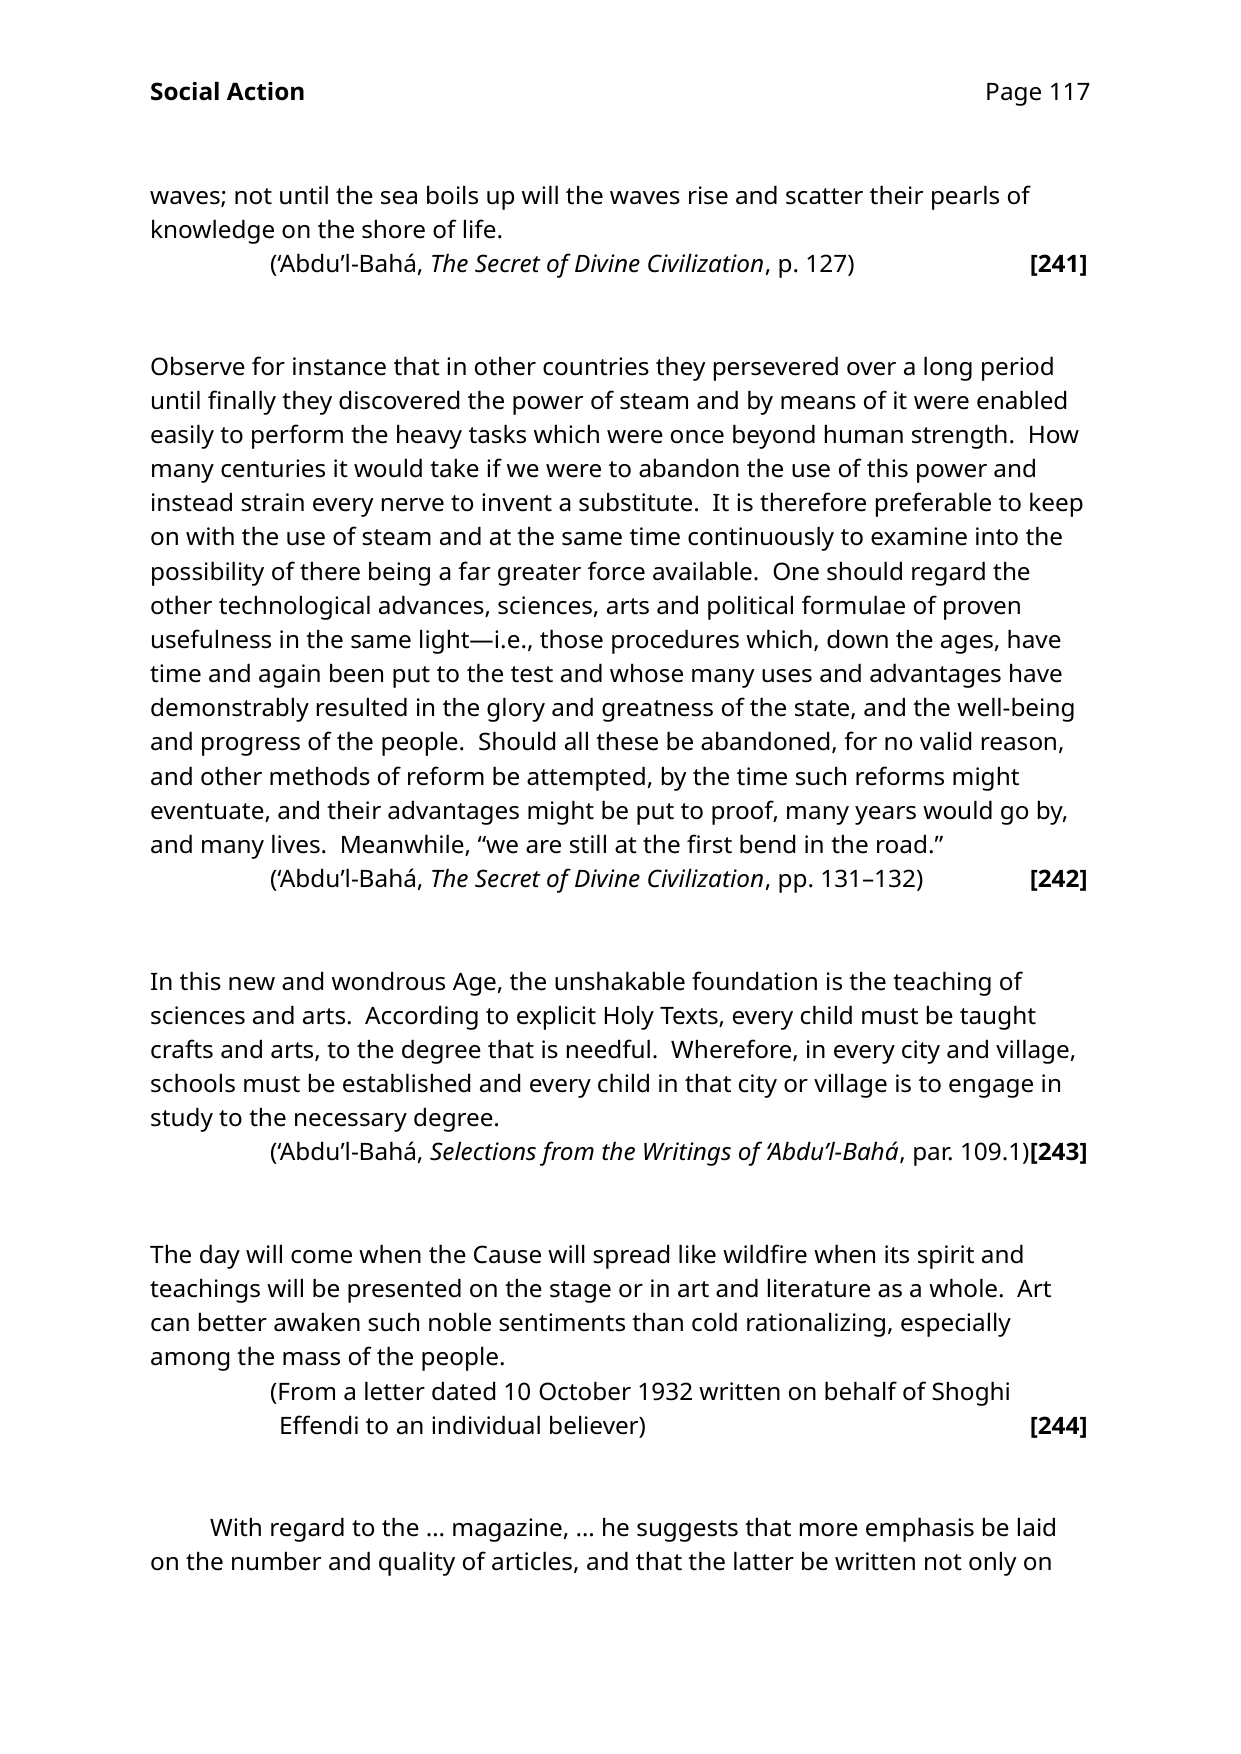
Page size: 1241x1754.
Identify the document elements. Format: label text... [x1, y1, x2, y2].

text Observe for instance that in other countries they persevered over a long period until finally they discovered the power of steam and by means of it were enabled easily to perform the heavy tasks which were once beyond human strength. How many centuries it would take if we were to abandon the use of this power and instead strain every nerve to invent a substitute. It is therefore preferable to keep on with the use of steam and at the same time continuously to examine into the possibility of there being a far greater force available. One should regard the other technological advances, sciences, arts and political formulae of proven usefulness in the same light—i.e., those procedures which, down the ages, have time and again been put to the test and whose many uses and advantages have demonstrably resulted in the glory and greatness of the state, and the well-being and progress of the people. Should all these be abandoned, for no valid reason, and other methods of reform be attempted, by the time such reforms might eventuate, and their advantages might be put to proof, many years would go by, and many lives. Meanwhile, “we are still at the first bend in the road.” [150, 349, 1090, 860]
text (‘Abdu’l-Bahá, The Secret of Divine Civilization, pp. 131–132) [242] [270, 862, 1068, 894]
text (From a letter dated 10 October 1932 written on behalf of Shoghi Effendi to an individual believer) [244] [270, 1374, 1068, 1441]
text (‘Abdu’l-Bahá, Selections from the Writings of ‘Abdu’l-Bahá, par. 109.1) [243] [270, 1135, 1068, 1168]
text (‘Abdu’l-Bahá, The Secret of Divine Civilization, p. 127) [241] [270, 247, 1068, 279]
text In this new and wondrous Age, the unshakable foundation is the teaching of sciences and arts. According to explicit Holy Texts, every child must be taught crafts and arts, to the degree that is needful. Wherefore, in every city and village, schools must be established and every child in that city or village is to engage in study to the necessary degree. [150, 964, 1090, 1133]
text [150, 1511, 1090, 1578]
text The day will come when the Cause will spread like wildfire when its spirit and teachings will be presented on the stage or in art and literature as a whole. Art can better awaken such noble sentiments than cold rationalizing, especially among the mass of the people. [150, 1238, 1090, 1373]
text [150, 178, 1090, 245]
